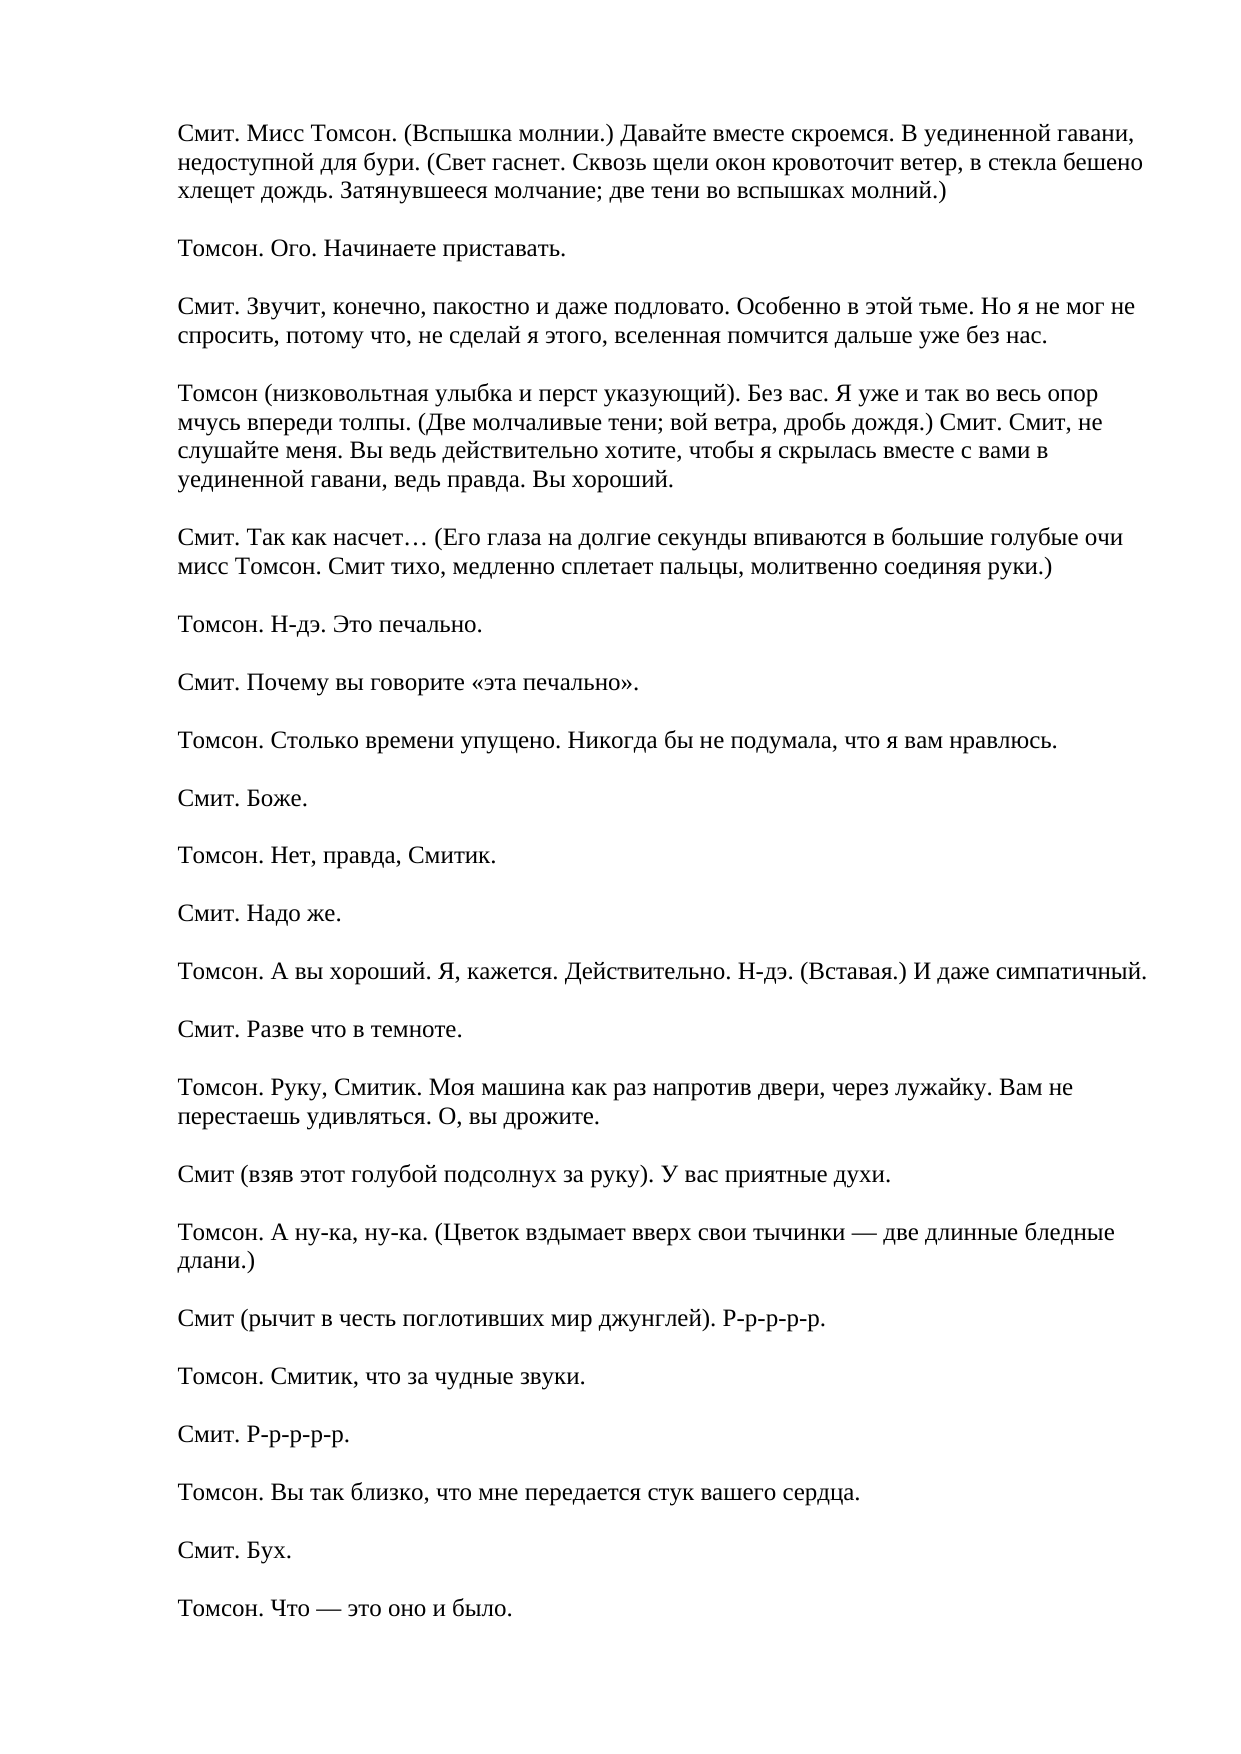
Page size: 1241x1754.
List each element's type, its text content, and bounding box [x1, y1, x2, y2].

text Томсон. А вы хороший. Я, кажется. Действительно. Н-дэ. (Вставая.) И даже симпатичный. [177, 956, 1152, 985]
text Томсон. Нет, правда, Смитик. [177, 841, 1152, 869]
text Смит. Разве что в темноте. [177, 1014, 1152, 1043]
text Томсон. Руку, Смитик. Моя машина как раз напротив двери, через лужайку. Вам не перестаешь удивляться. О, вы дрожите. [177, 1072, 1152, 1130]
text Смит. Звучит, конечно, пакостно и даже подловато. Особенно в этой тьме. Но я не мог не спросить, потому что, не сделай я этого, вселенная помчится дальше уже без нас. [177, 291, 1152, 349]
text Томсон. Что — это оно и было. [177, 1593, 1152, 1622]
text Смит. Надо же. [177, 898, 1152, 927]
text Смит. Так как насчет… (Его глаза на долгие секунды впиваются в большие голубые очи мисс Томсон. Смит тихо, медленно сплетает пальцы, молитвенно соединяя руки.) [177, 522, 1152, 580]
text Томсон. Смитик, что за чудные звуки. [177, 1361, 1152, 1390]
text Смит (взяв этот голубой подсолнух за руку). У вас приятные духи. [177, 1159, 1152, 1188]
text Смит. Р-р-р-р-р. [177, 1419, 1152, 1448]
text Смит. Боже. [177, 783, 1152, 811]
text Смит. Бух. [177, 1535, 1152, 1564]
text Смит (рычит в честь поглотивших мир джунглей). Р-р-р-р-р. [177, 1303, 1152, 1332]
text Томсон. Вы так близко, что мне передается стук вашего сердца. [177, 1477, 1152, 1506]
text Смит. Почему вы говорите «эта печально». [177, 667, 1152, 696]
text Смит. Мисс Томсон. (Вспышка молнии.) Давайте вместе скроемся. В уединенной гавани, недоступной для бури. (Свет гаснет. Сквозь щели окон кровоточит ветер, в стекла бешено хлещет дождь. Затянувшееся молчание; две тени во вспышках молний.) [177, 118, 1152, 204]
text Томсон. Н-дэ. Это печально. [177, 609, 1152, 638]
text Томсон. Ого. Начинаете приставать. [177, 233, 1152, 262]
text Томсон. Столько времени упущено. Никогда бы не подумала, что я вам нравлюсь. [177, 725, 1152, 753]
text Томсон. А ну-ка, ну-ка. (Цветок вздымает вверх свои тычинки — две длинные бледные длани.) [177, 1217, 1152, 1274]
text Томсон (низковольтная улыбка и перст указующий). Без вас. Я уже и так во весь опор мчусь впереди толпы. (Две молчаливые тени; вой ветра, дробь дождя.) Смит. Смит, не слушайте меня. Вы ведь действительно хотите, чтобы я скрылась вместе с вами в уединенной гавани, ведь правда. Вы хороший. [177, 378, 1152, 493]
